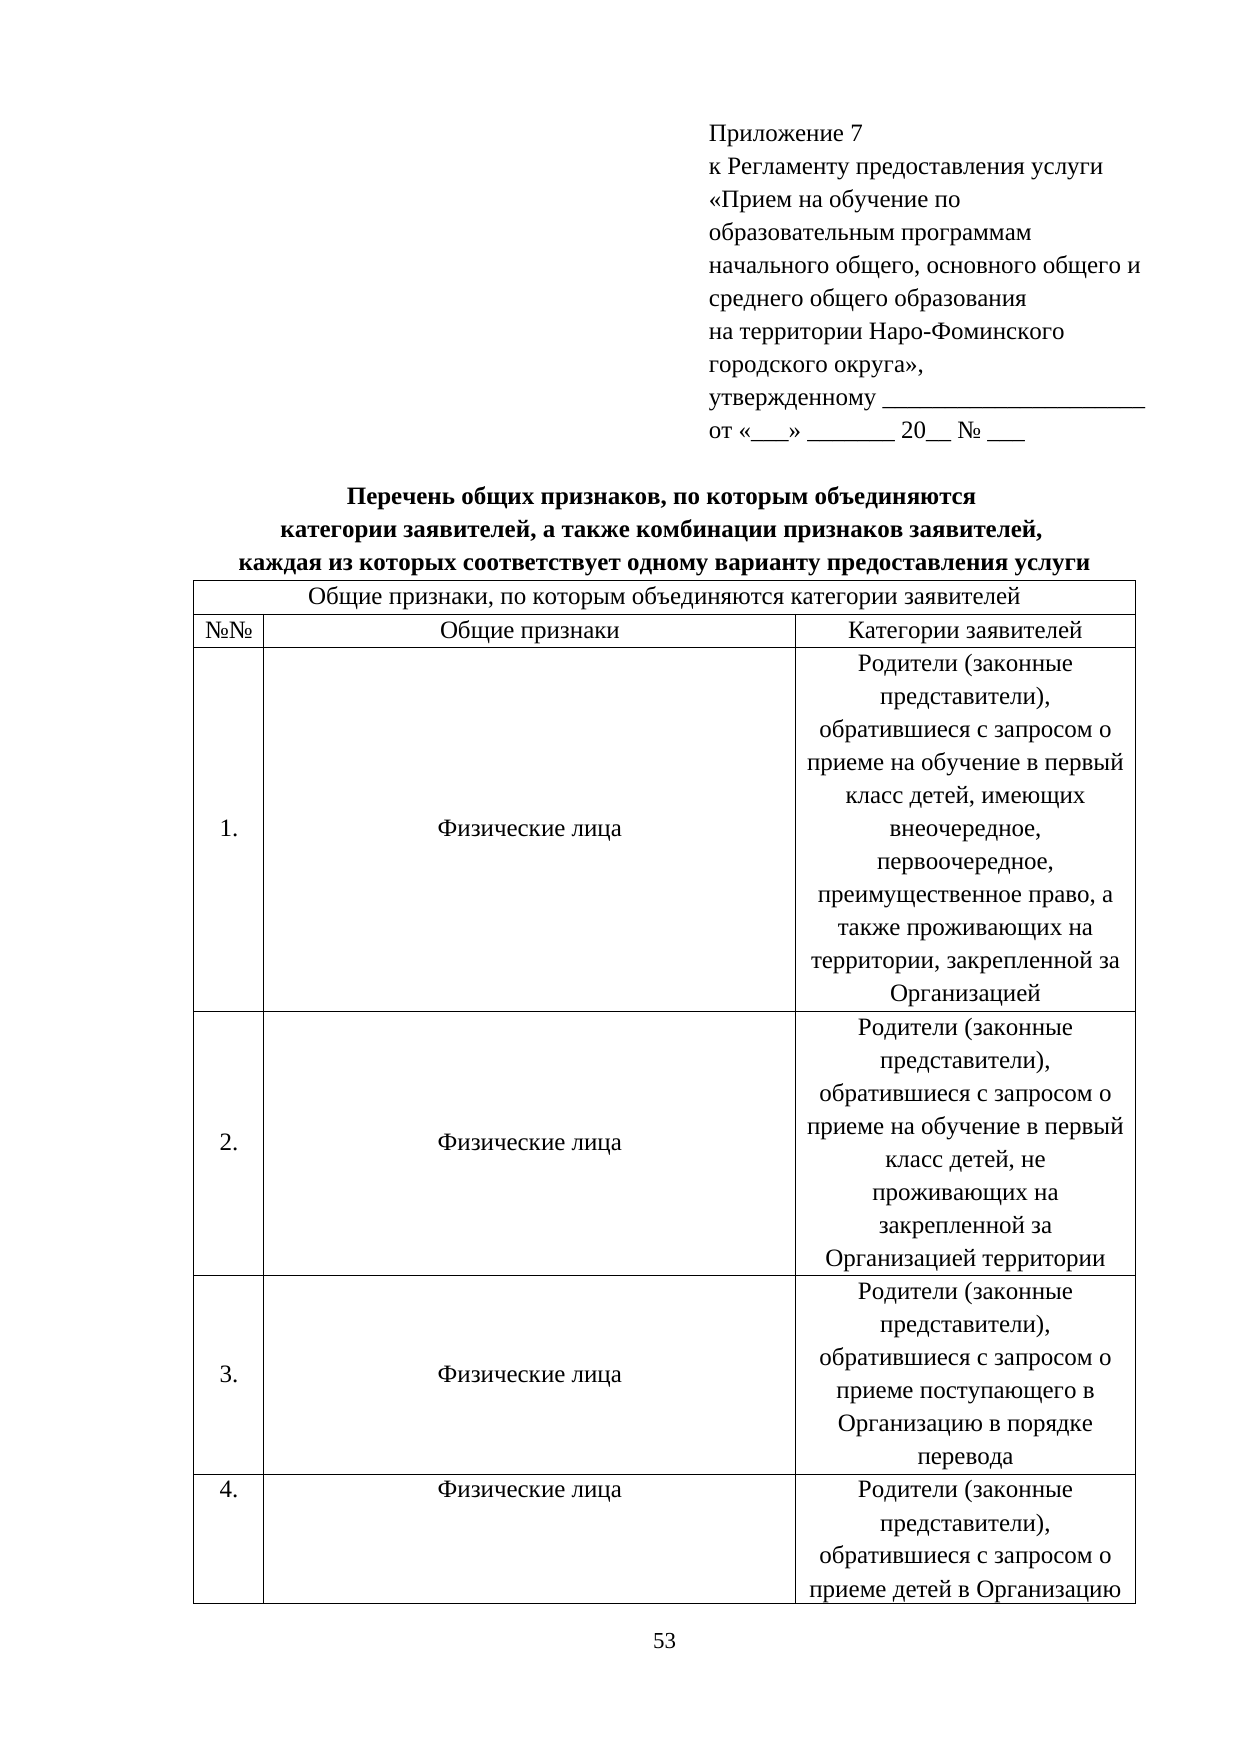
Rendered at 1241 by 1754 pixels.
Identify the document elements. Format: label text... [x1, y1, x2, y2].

table_cell 2. [194, 1012, 263, 1275]
table_cell Родители (законные представители), обратившиеся с запросом о приеме поступающего в Организацию в порядке перевода [796, 1276, 1135, 1473]
table_cell Физические лица [264, 1475, 795, 1602]
text к Регламенту предоставления услуги «Прием на обучение по образовательным программам [709, 151, 1152, 246]
text от «___» _______ 20__ № ___ [709, 415, 1152, 444]
table_cell Категории заявителей [796, 615, 1135, 647]
table_cell 3. [194, 1276, 263, 1473]
table_cell Родители (законные представители), обратившиеся с запросом о приеме на обучение в первый класс детей, не проживающих на закрепленной за Организацией территории [796, 1012, 1135, 1275]
table_cell 1. [194, 648, 263, 1011]
table_header Общие признаки, по которым объединяются категории заявителей [194, 581, 1135, 614]
table_cell Физические лица [264, 1276, 795, 1473]
table_cell Физические лица [264, 648, 795, 1011]
table_cell №№ [194, 615, 263, 647]
text Перечень общих признаков, по которым объединяются категории заявителей, а также комбинации признаков заявителей, каждая из которых соответствует одному варианту предоставления услуги [177, 481, 1152, 576]
text Приложение 7 [709, 118, 1152, 147]
table_cell Физические лица [264, 1012, 795, 1275]
table_cell Общие признаки [264, 615, 795, 647]
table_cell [796, 1475, 1135, 1602]
text на территории Наро-Фоминского городского округа», [709, 316, 1152, 378]
table_cell 4. [194, 1475, 263, 1602]
text утвержденному _____________________ [709, 382, 1152, 411]
text начального общего, основного общего и среднего общего образования [709, 250, 1152, 312]
table_cell Родители (законные представители), обратившиеся с запросом о приеме на обучение в первый класс детей, имеющих внеочередное, первоочередное, преимущественное право, а также проживающих на территории, закрепленной за Организацией [796, 648, 1135, 1011]
